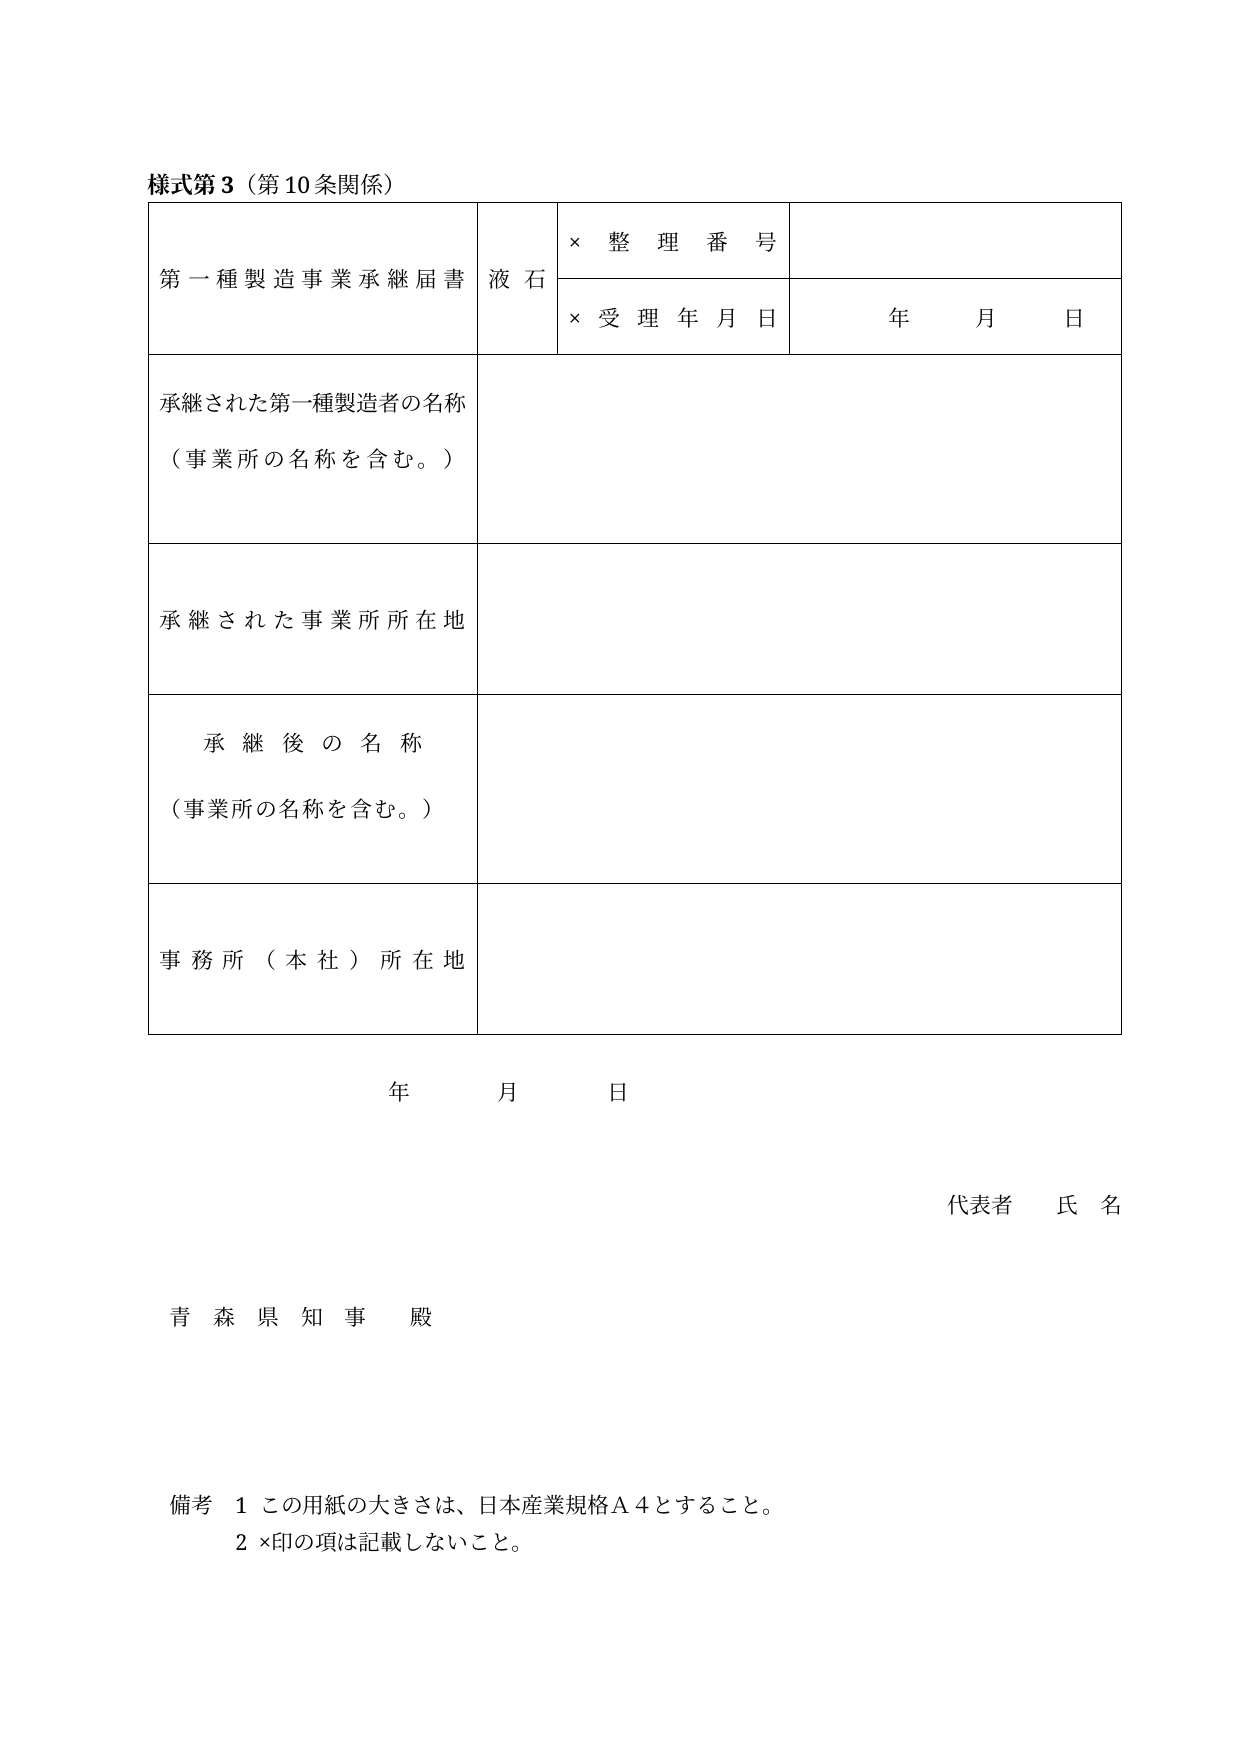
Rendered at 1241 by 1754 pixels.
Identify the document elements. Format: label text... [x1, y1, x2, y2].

table_cell 承継後の名称 （事業所の名称を含む。） [149, 695, 477, 883]
table_cell [478, 355, 1121, 543]
table_header [790, 203, 1121, 278]
table_cell [478, 695, 1121, 883]
table_cell ×受理年月日 [558, 279, 789, 354]
table_cell [478, 884, 1121, 1034]
table_cell 年 月 日 [790, 279, 1121, 354]
text 2 ×印の項は記載しないこと。 [148, 1523, 1122, 1560]
text 様式第3（第10条関係） [148, 164, 1122, 202]
table_cell 事務所（本社）所在地 [149, 884, 477, 1034]
text 青 森 県 知 事 殿 [148, 1298, 1034, 1335]
table_header ×整理番号 [558, 203, 789, 278]
table_cell 承継された第一種製造者の名称 （事業所の名称を含む。） [149, 355, 477, 543]
text 年 月 日 [148, 1073, 1122, 1110]
table_header 第一種製造事業承継届書 [149, 203, 477, 354]
table_cell [478, 544, 1121, 694]
table_cell 承継された事業所所在地 [149, 544, 477, 694]
text 代表者 氏 名 [148, 1185, 1122, 1223]
text 備考 1 この用紙の大きさは、日本産業規格Ａ４とすること。 [148, 1485, 1122, 1523]
table_header 液石 [478, 203, 557, 354]
